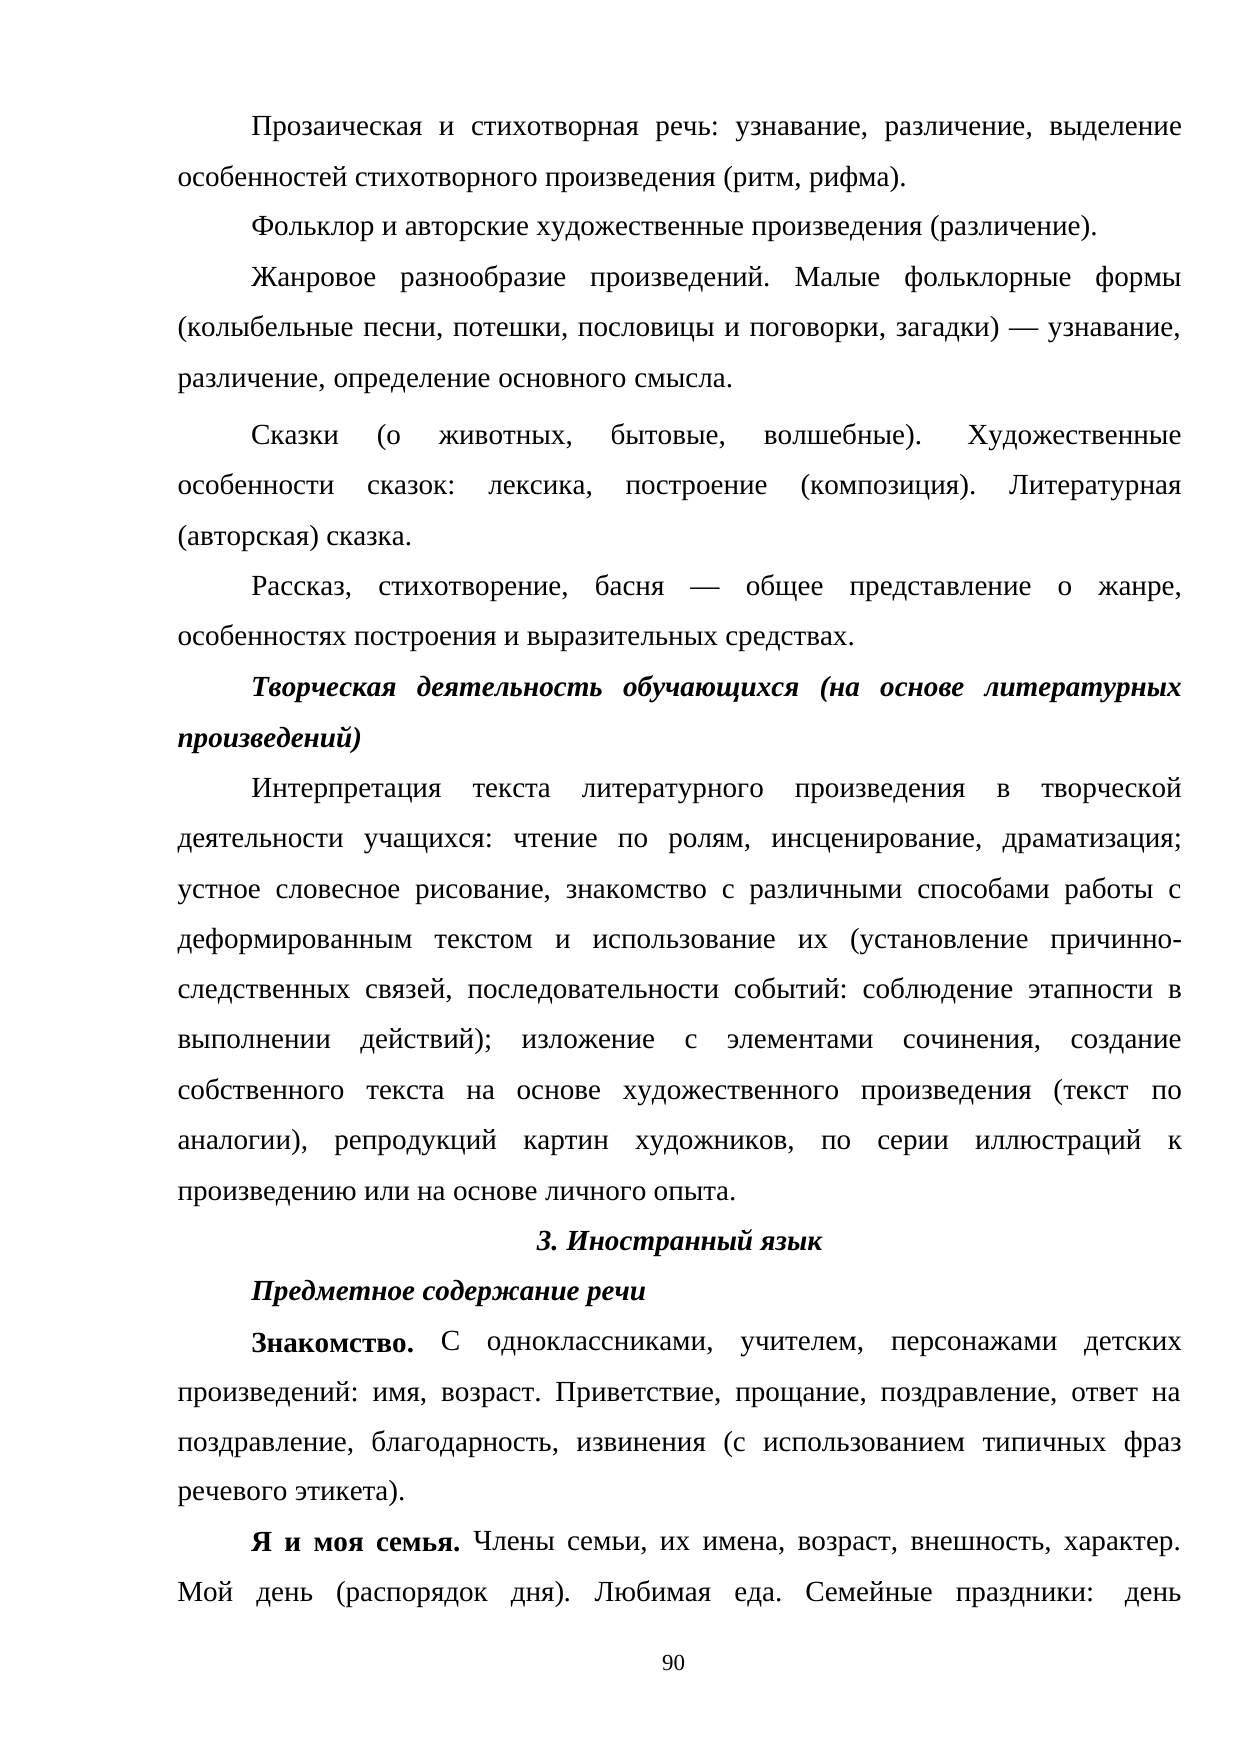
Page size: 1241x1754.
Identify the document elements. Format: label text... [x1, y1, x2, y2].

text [177, 1523, 1182, 1607]
text Фольклор и авторские художественные произведения (различение). [251, 209, 1209, 242]
text Сказки (о животных, бытовые, волшебные). Художественные особенности сказок: лексика, построение (композиция). Литературная (авторская) сказка. [177, 417, 1182, 551]
text Интерпретация текста литературного произведения в творческой деятельности учащихся: чтение по ролям, инсценирование, драматизация; устное словесное рисование, знакомство с различными способами работы с деформированным текстом и использование их (установление причинно­следственных связей, последовательности событий: соблюдение этапности в выполнении действий); изложение с элементами сочинения, создание собственного текста на основе художественного произведения (текст по аналогии), репродукций картин художников, по серии иллюстраций к произведению или на основе личного опыта. [177, 770, 1182, 1206]
text Прозаическая и стихотворная речь: узнавание, различение, выделение особенностей стихотворного произведения (ритм, рифма). [177, 108, 1182, 192]
subtitle Творческая деятельность обучающихся (на основе литературных произведений) [177, 669, 1182, 753]
text Рассказ, стихотворение, басня — общее представление о жанре, особенностях построения и выразительных средствах. [177, 568, 1182, 652]
text Знакомство. С одноклассниками, учителем, персонажами детских произведений: имя, возраст. Приветствие, прощание, поздравление, ответ на поздравление, благодарность, извинения (с использованием типичных фраз речевого этикета). [177, 1323, 1182, 1507]
subtitle Иностранный язык Предметное содержание речи [251, 1223, 822, 1307]
text Жанровое разнообразие произведений. Малые фольклорные формы (колыбельные песни, потешки, пословицы и поговорки, загадки) — узнавание, различение, определение основного смысла. [177, 259, 1181, 393]
